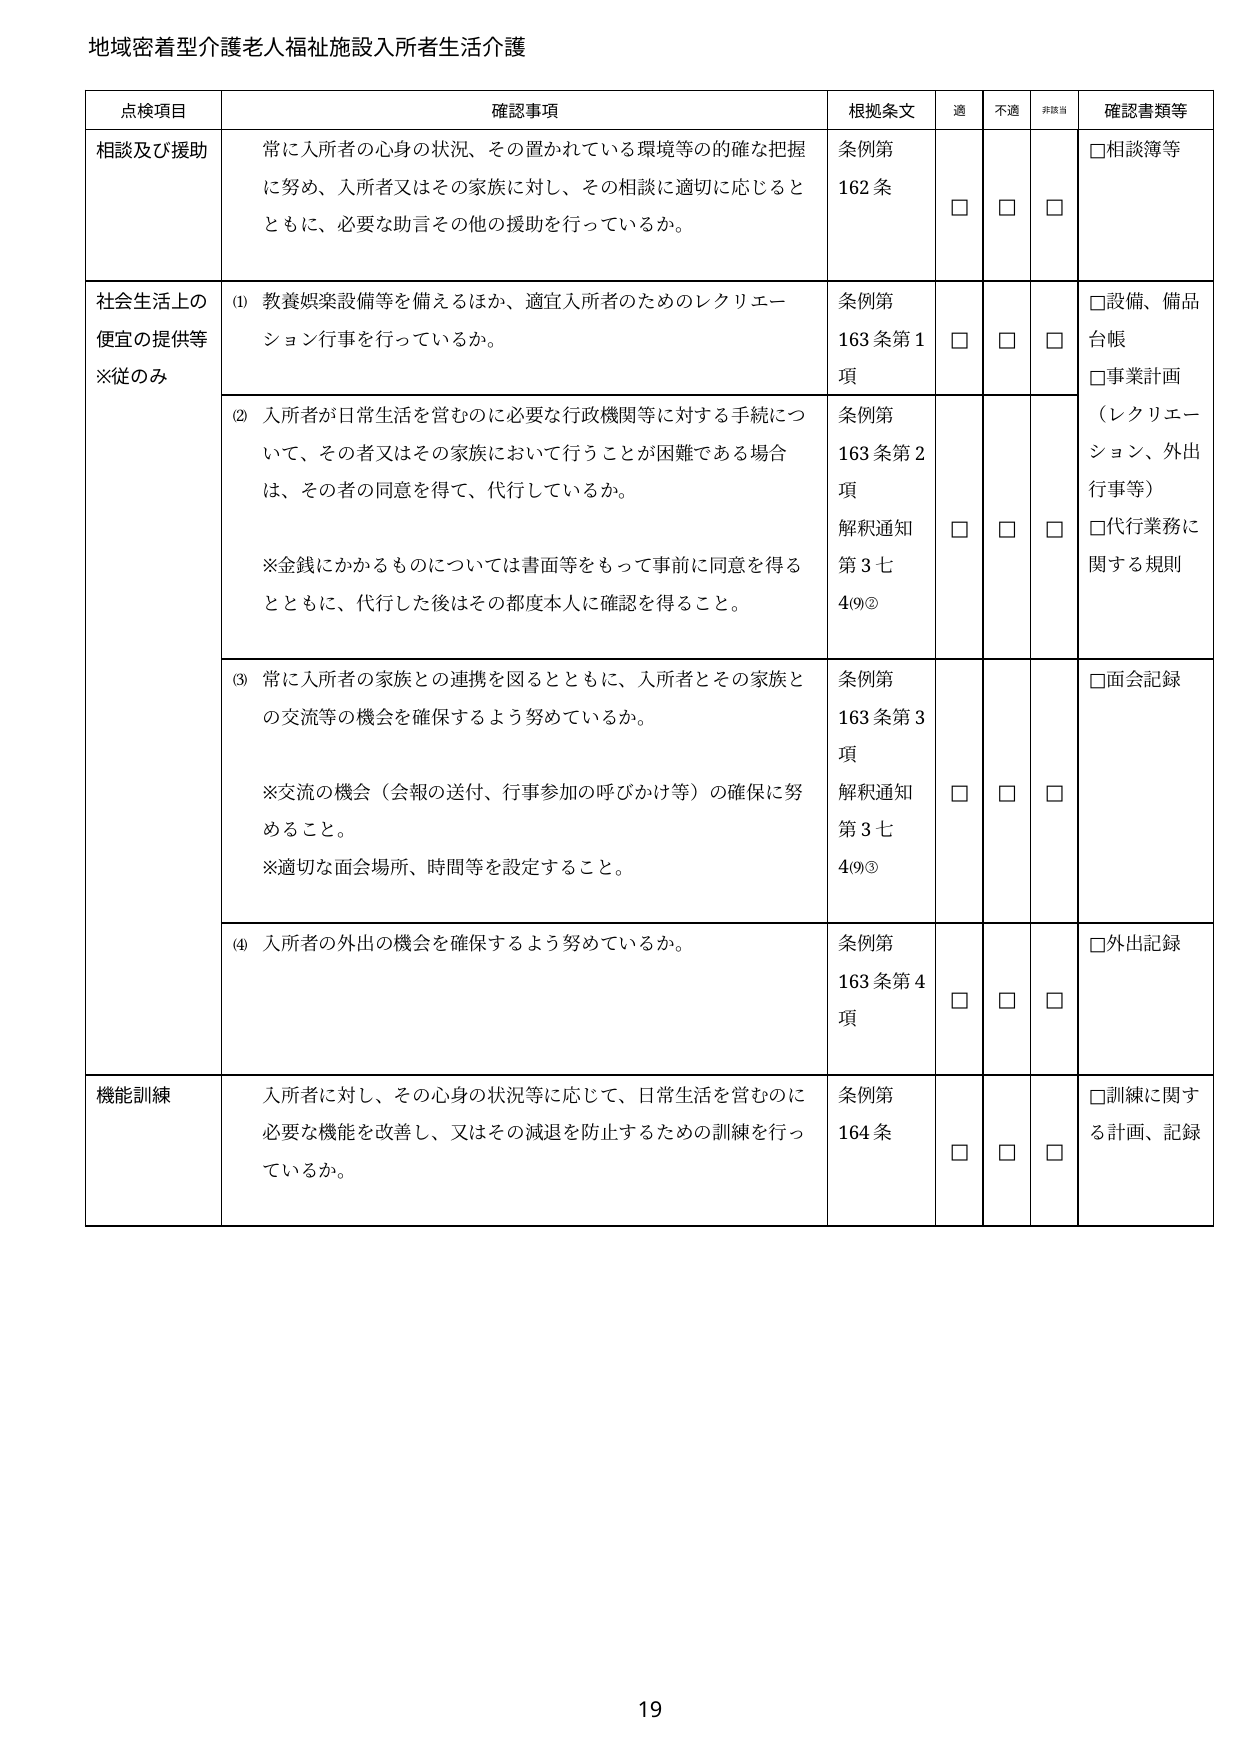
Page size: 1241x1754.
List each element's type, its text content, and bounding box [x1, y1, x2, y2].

table_cell □ [936, 660, 982, 922]
table_cell □ [1031, 282, 1077, 394]
table_cell 条例第163条第4項 [828, 924, 935, 1074]
table_cell 入所者が日常生活を営むのに必要な行政機関等に対する手続について、その者又はその家族において行うことが困難である場合は、その者の同意を得て、代行しているか。 ※金銭にかかるものについては書面等をもって事前に同意を得るとともに、代行した後はその都度本人に確認を得ること。 [252, 396, 827, 658]
table_cell 機能訓練 [86, 1076, 221, 1225]
table_cell □ [984, 130, 1030, 280]
table_cell □ [1031, 924, 1077, 1074]
table_cell □訓練に関する計画、記録 [1079, 1076, 1213, 1225]
table_cell 条例第164条 [828, 1076, 935, 1225]
table_cell □ [1031, 660, 1077, 922]
table_cell □ [1031, 396, 1077, 658]
table_header 適 [936, 91, 982, 128]
table_cell ⑷ [222, 924, 252, 1074]
table_cell □ [984, 924, 1030, 1074]
table_cell 常に入所者の家族との連携を図るとともに、入所者とその家族との交流等の機会を確保するよう努めているか。 ※交流の機会（会報の送付、行事参加の呼びかけ等）の確保に努めること。 ※適切な面会場所、時間等を設定すること。 [252, 660, 827, 922]
table_cell □ [984, 396, 1030, 658]
table_cell □面会記録 [1079, 660, 1213, 922]
table_cell □相談簿等 [1079, 130, 1213, 280]
table_cell □ [936, 130, 982, 280]
table_cell 教養娯楽設備等を備えるほか、適宜入所者のためのレクリエーション行事を行っているか。 [252, 282, 827, 394]
table_cell 入所者の外出の機会を確保するよう努めているか。 [252, 924, 827, 1074]
table_cell 入所者に対し、その心身の状況等に応じて、日常生活を営むのに必要な機能を改善し、又はその減退を防止するための訓練を行っているか。 [252, 1076, 827, 1225]
table_header 確認書類等 [1079, 91, 1213, 128]
table_cell ⑵ [222, 396, 252, 658]
table_cell [222, 1076, 252, 1225]
table_cell 条例第163条第2項 解釈通知第3七4⑼② [828, 396, 935, 658]
table_cell □ [936, 1076, 982, 1225]
table_cell □ [936, 282, 982, 394]
table_cell □ [936, 924, 982, 1074]
table_cell 条例第162条 [828, 130, 935, 280]
table_cell [222, 130, 252, 280]
table_cell □ [1031, 1076, 1077, 1225]
table_cell 条例第163条第1項 [828, 282, 935, 394]
table_header 根拠条文 [828, 91, 935, 128]
table_cell □ [936, 396, 982, 658]
table_cell □設備、備品台帳 □事業計画（レクリエーション、外出行事等） □代行業務に関する規則 [1079, 282, 1213, 658]
table_cell 条例第163条第3項 解釈通知第3七4⑼③ [828, 660, 935, 922]
table_cell ⑶ [222, 660, 252, 922]
table_cell ⑴ [222, 282, 252, 394]
table_cell □ [984, 660, 1030, 922]
table_header 確認事項 [222, 91, 827, 128]
table_cell 相談及び援助 [86, 130, 221, 280]
table_header 不適 [984, 91, 1030, 128]
table_cell □ [984, 282, 1030, 394]
table_cell □ [1031, 130, 1077, 280]
table_cell □ [984, 1076, 1030, 1225]
table_cell 社会生活上の便宜の提供等 ※従のみ [86, 282, 221, 1074]
table_header 非該当 [1031, 91, 1078, 128]
table_cell 常に入所者の心身の状況、その置かれている環境等の的確な把握に努め、入所者又はその家族に対し、その相談に適切に応じるとともに、必要な助言その他の援助を行っているか。 [252, 130, 827, 280]
table_header 点検項目 [86, 91, 221, 128]
table_cell □外出記録 [1079, 924, 1213, 1074]
